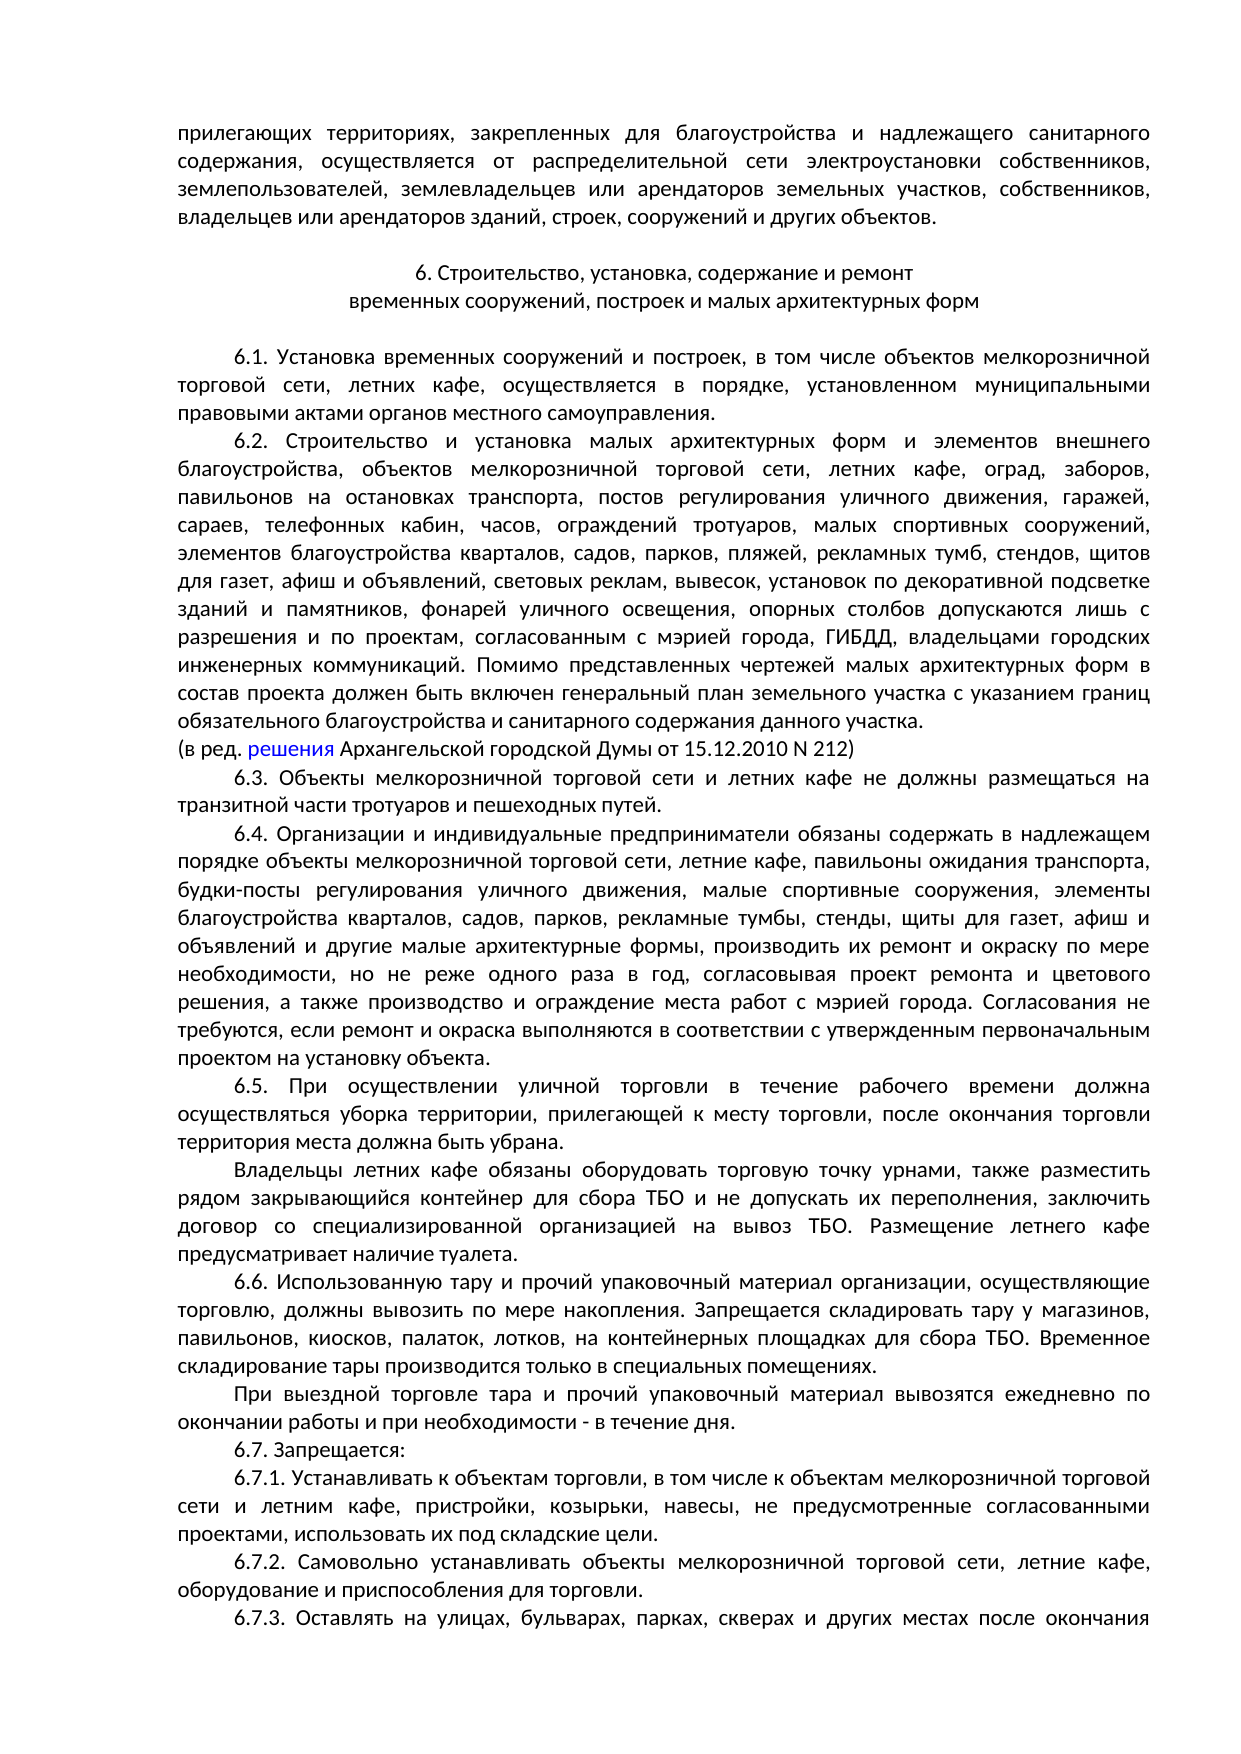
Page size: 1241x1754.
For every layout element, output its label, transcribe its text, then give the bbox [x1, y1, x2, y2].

text 6.4. Организации и индивидуальные предприниматели обязаны содержать в надлежащем порядке объекты мелкорозничной торговой сети, летние кафе, павильоны ожидания транспорта, будки-посты регулирования уличного движения, малые спортивные сооружения, элементы благоустройства кварталов, садов, парков, рекламные тумбы, стенды, щиты для газет, афиш и объявлений и другие малые архитектурные формы, производить их ремонт и окраску по мере необходимости, но не реже одного раза в год, согласовывая проект ремонта и цветового решения, а также производство и ограждение места работ с мэрией города. Согласования не требуются, если ремонт и окраска выполняются в соответствии с утвержденным первоначальным проектом на установку объекта. [177, 819, 1152, 1071]
text 6.6. Использованную тару и прочий упаковочный материал организации, осуществляющие торговлю, должны вывозить по мере накопления. Запрещается складировать тару у магазинов, павильонов, киосков, палаток, лотков, на контейнерных площадках для сбора ТБО. Временное складирование тары производится только в специальных помещениях. [177, 1267, 1152, 1379]
text 6.3. Объекты мелкорозничной торговой сети и летних кафе не должны размещаться на транзитной части тротуаров и пешеходных путей. [177, 763, 1152, 819]
text 6.2. Строительство и установка малых архитектурных форм и элементов внешнего благоустройства, объектов мелкорозничной торговой сети, летних кафе, оград, заборов, павильонов на остановках транспорта, постов регулирования уличного движения, гаражей, сараев, телефонных кабин, часов, ограждений тротуаров, малых спортивных сооружений, элементов благоустройства кварталов, садов, парков, пляжей, рекламных тумб, стендов, щитов для газет, афиш и объявлений, световых реклам, вывесок, установок по декоративной подсветке зданий и памятников, фонарей уличного освещения, опорных столбов допускаются лишь с разрешения и по проектам, согласованным с мэрией города, ГИБДД, владельцами городских инженерных коммуникаций. Помимо представленных чертежей малых архитектурных форм в состав проекта должен быть включен генеральный план земельного участка с указанием границ обязательного благоустройства и санитарного содержания данного участка. [177, 426, 1152, 734]
text 6. Строительство, установка, содержание и ремонт [177, 258, 1152, 286]
text временных сооружений, построек и малых архитектурных форм [177, 286, 1152, 314]
text (в ред. решения Архангельской городской Думы от 15.12.2010 N 212) [177, 734, 1152, 763]
text 6.7.2. Самовольно устанавливать объекты мелкорозничной торговой сети, летние кафе, оборудование и приспособления для торговли. [177, 1547, 1152, 1603]
text 6.1. Установка временных сооружений и построек, в том числе объектов мелкорозничной торговой сети, летних кафе, осуществляется в порядке, установленном муниципальными правовыми актами органов местного самоуправления. [177, 342, 1152, 426]
text 6.7. Запрещается: [177, 1435, 1152, 1463]
text 6.5. При осуществлении уличной торговли в течение рабочего времени должна осуществляться уборка территории, прилегающей к месту торговли, после окончания торговли территория места должна быть убрана. [177, 1071, 1152, 1155]
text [177, 1603, 1152, 1631]
text 6.7.1. Устанавливать к объектам торговли, в том числе к объектам мелкорозничной торговой сети и летним кафе, пристройки, козырьки, навесы, не предусмотренные согласованными проектами, использовать их под складские цели. [177, 1463, 1152, 1547]
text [177, 118, 1152, 230]
text При выездной торговле тара и прочий упаковочный материал вывозятся ежедневно по окончании работы и при необходимости - в течение дня. [177, 1379, 1152, 1435]
text Владельцы летних кафе обязаны оборудовать торговую точку урнами, также разместить рядом закрывающийся контейнер для сбора ТБО и не допускать их переполнения, заключить договор со специализированной организацией на вывоз ТБО. Размещение летнего кафе предусматривает наличие туалета. [177, 1155, 1152, 1267]
